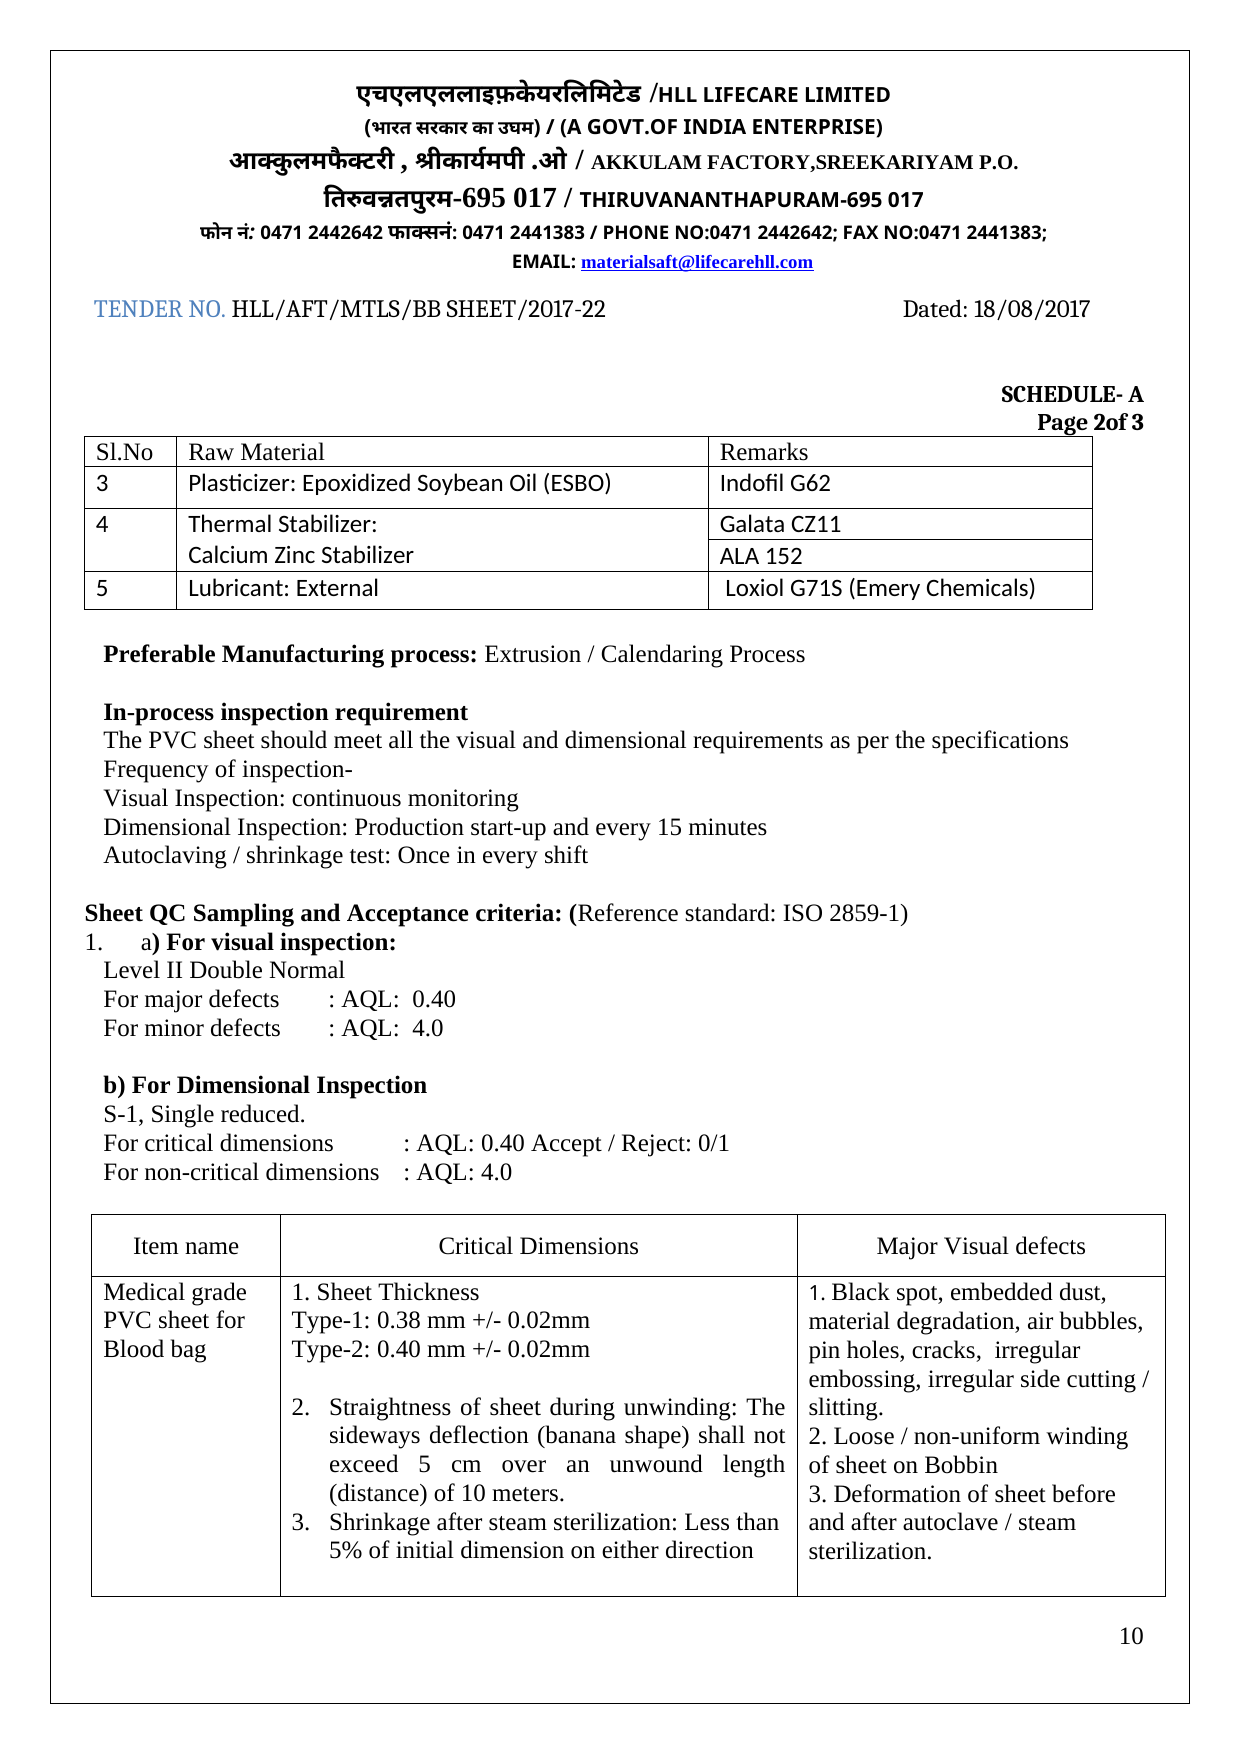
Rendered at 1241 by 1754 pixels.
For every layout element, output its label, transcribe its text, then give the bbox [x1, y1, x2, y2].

text b) For Dimensional Inspection [103, 1070, 1144, 1099]
table_header Remarks [709, 437, 1092, 466]
list a) For visual inspection: [84, 927, 1144, 955]
text For major defects : AQL: 0.40 [103, 984, 1144, 1013]
text For minor defects : AQL: 4.0 [103, 1013, 1144, 1042]
text In-process inspection requirement [103, 697, 1144, 725]
table_cell 5 [85, 572, 176, 609]
table_cell 1. Black spot, embedded dust, material degradation, air bubbles, pin holes, cracks, irregular embossing, irregular side cutting / slitting. 2. Loose / non-uniform winding of sheet on Bobbin 3. Deformation of sheet before and after autoclave / steam sterilization. [798, 1277, 1165, 1596]
table_header Critical Dimensions [281, 1215, 797, 1276]
text Sheet QC Sampling and Acceptance criteria: (Reference standard: ISO 2859-1) [84, 898, 1144, 927]
text Autoclaving / shrinkage test: Once in every shift [103, 840, 1144, 869]
table_cell Medical grade PVC sheet for Blood bag [92, 1277, 280, 1596]
table_cell Thermal Stabilizer: Calcium Zinc Stabilizer [177, 509, 708, 571]
text For critical dimensions : AQL: 0.40 Accept / Reject: 0/1 [103, 1128, 1144, 1157]
text Preferable Manufacturing process: Extrusion / Calendaring Process [103, 639, 1144, 668]
text For non-critical dimensions : AQL: 4.0 [103, 1157, 1144, 1185]
text SCHEDULE- A [103, 381, 1144, 408]
table_cell ALA 152 [709, 540, 1092, 571]
text Level II Double Normal [103, 955, 1144, 984]
text Dimensional Inspection: Production start-up and every 15 minutes [103, 812, 1144, 840]
text Page 2of 3 [103, 408, 1144, 436]
table_cell Galata CZ11 [709, 509, 1092, 539]
table_header Item name [92, 1215, 280, 1276]
text Visual Inspection: continuous monitoring [103, 783, 1144, 812]
text S-1, Single reduced. [103, 1099, 1144, 1128]
table_header Major Visual defects [798, 1215, 1165, 1276]
table_header Sl.No [85, 437, 176, 466]
table_cell 4 [85, 509, 176, 571]
table_cell Indofil G62 [709, 467, 1092, 507]
text The PVC sheet should meet all the visual and dimensional requirements as per the specifications Frequency of inspection- [103, 725, 1144, 783]
table_cell Lubricant: External [177, 572, 708, 609]
table_cell 3 [85, 467, 176, 507]
table_cell Loxiol G71S (Emery Chemicals) [709, 572, 1092, 609]
table_cell 1. Sheet Thickness Type-1: 0.38 mm +/- 0.02mm Type-2: 0.40 mm +/- 0.02mm Straightness of sheet during unwinding: The sideways deflection (banana shape) shall not exceed 5 cm over an unwound length (distance) of 10 meters. Shrinkage after steam sterilization: Less than 5% of initial dimension on either direction [281, 1277, 797, 1596]
table_cell Plasticizer: Epoxidized Soybean Oil (ESBO) [177, 467, 708, 507]
table_header Raw Material [177, 437, 708, 466]
